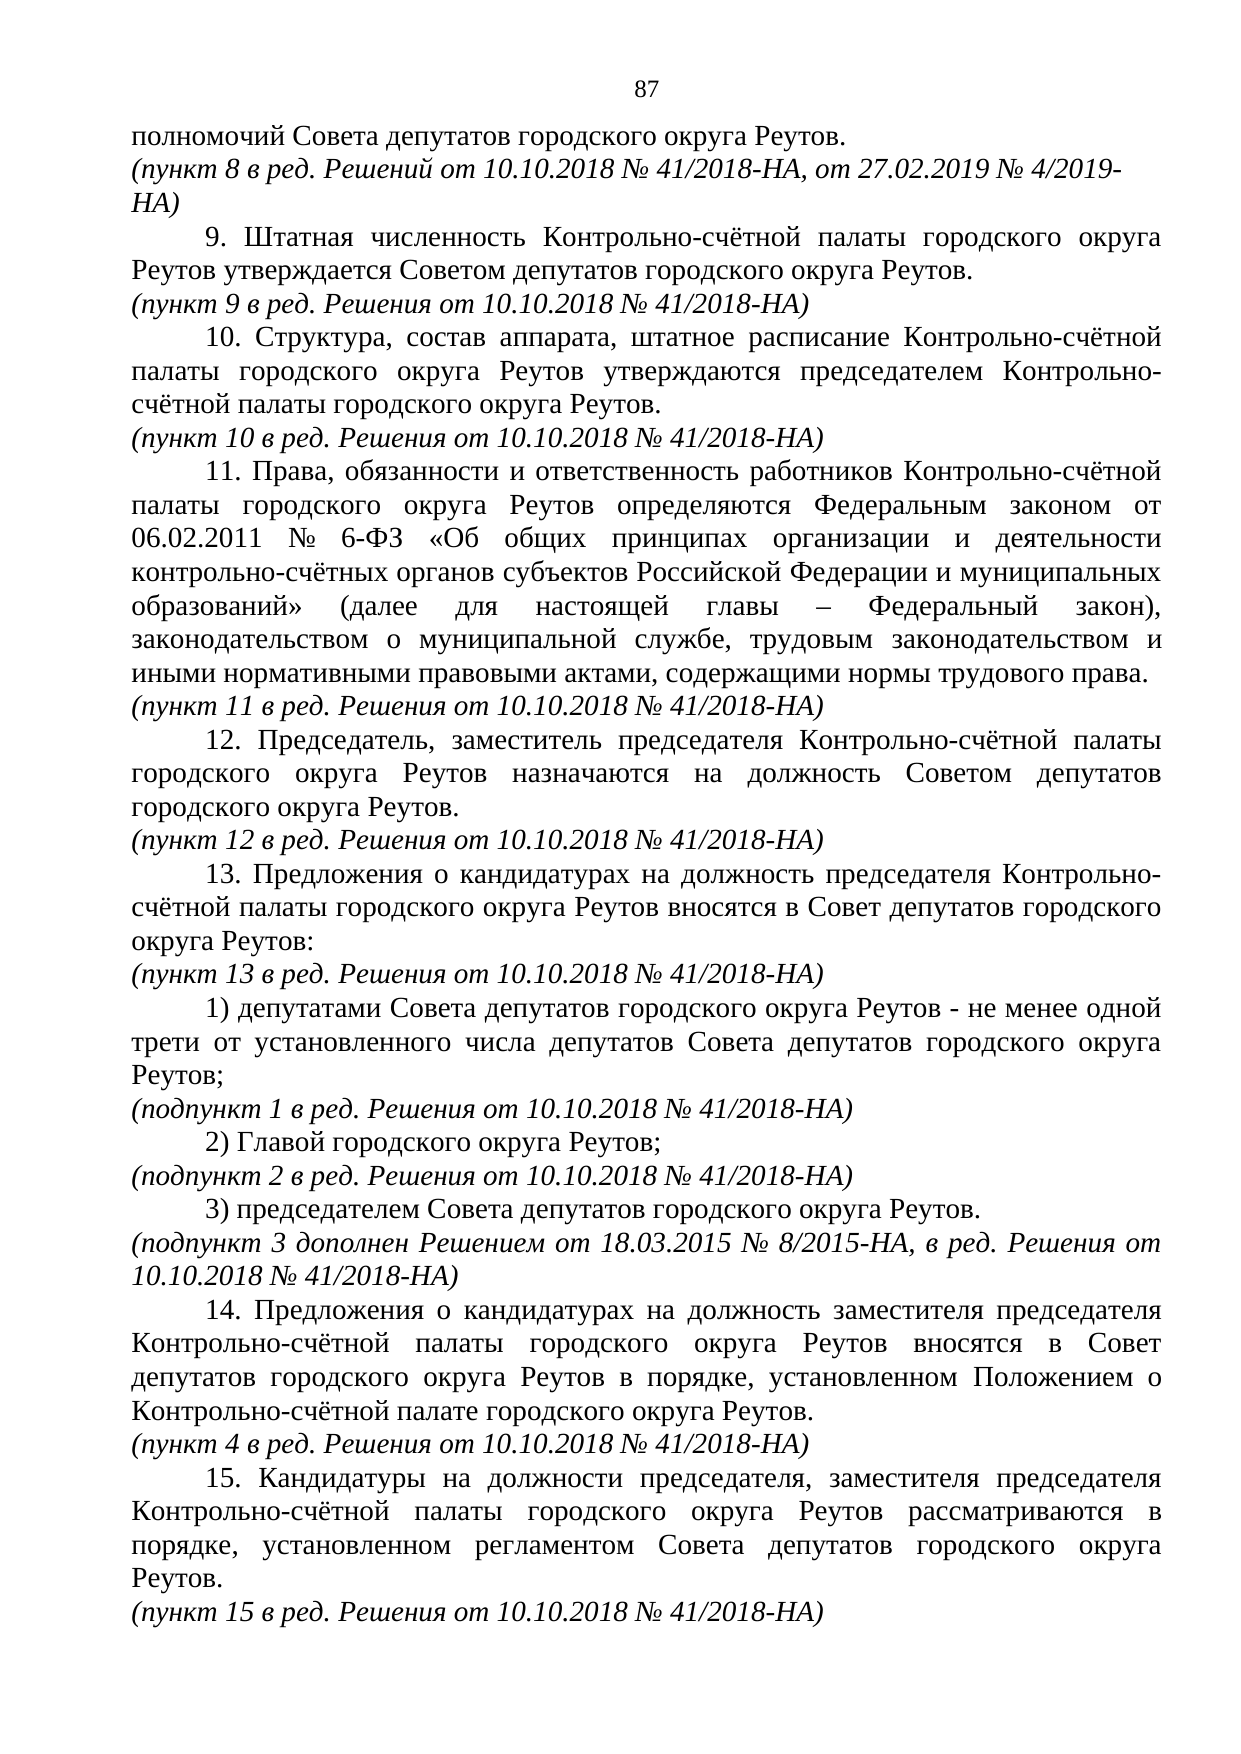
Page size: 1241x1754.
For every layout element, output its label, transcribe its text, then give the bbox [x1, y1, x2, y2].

text 11. Права, обязанности и ответственность работников Контрольно-счётной палаты городского округа Реутов определяются Федеральным законом от 06.02.2011 № 6-ФЗ «Об общих принципах организации и деятельности контрольно-счётных органов субъектов Российской Федерации и муниципальных образований» (далее для настоящей главы – Федеральный закон), законодательством о муниципальной службе, трудовым законодательством и иными нормативными правовыми актами, содержащими нормы трудового права. [131, 453, 1162, 688]
text (подпункт 2 в ред. Решения от 10.10.2018 № 41/2018-НА) [131, 1158, 1162, 1191]
text 15. Кандидатуры на должности председателя, заместителя председателя Контрольно-счётной палаты городского округа Реутов рассматриваются в порядке, установленном регламентом Совета депутатов городского округа Реутов. [131, 1460, 1162, 1594]
text (пункт 9 в ред. Решения от 10.10.2018 № 41/2018-НА) [131, 286, 1162, 319]
text (пункт 11 в ред. Решения от 10.10.2018 № 41/2018-НА) [131, 688, 1162, 722]
text 3) председателем Совета депутатов городского округа Реутов. [131, 1191, 1162, 1225]
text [131, 118, 1162, 152]
text (пункт 4 в ред. Решения от 10.10.2018 № 41/2018-НА) [131, 1426, 1162, 1460]
text 2) Главой городского округа Реутов; [131, 1124, 1162, 1158]
text (пункт 8 в ред. Решений от 10.10.2018 № 41/2018-НА, от 27.02.2019 № 4/2019-НА) [131, 152, 1162, 219]
text (подпункт 3 дополнен Решением от 18.03.2015 № 8/2015-НА, в ред. Решения от 10.10.2018 № 41/2018-НА) [131, 1225, 1162, 1292]
text 9. Штатная численность Контрольно-счётной палаты городского округа Реутов утверждается Советом депутатов городского округа Реутов. [131, 219, 1162, 286]
text (пункт 10 в ред. Решения от 10.10.2018 № 41/2018-НА) [131, 420, 1162, 453]
text 10. Структура, состав аппарата, штатное расписание Контрольно-счётной палаты городского округа Реутов утверждаются председателем Контрольно-счётной палаты городского округа Реутов. [131, 319, 1162, 420]
text 14. Предложения о кандидатурах на должность заместителя председателя Контрольно-счётной палаты городского округа Реутов вносятся в Совет депутатов городского округа Реутов в порядке, установленном Положением о Контрольно-счётной палате городского округа Реутов. [131, 1292, 1162, 1426]
text 12. Председатель, заместитель председателя Контрольно-счётной палаты городского округа Реутов назначаются на должность Советом депутатов городского округа Реутов. [131, 722, 1162, 822]
text 13. Предложения о кандидатурах на должность председателя Контрольно-счётной палаты городского округа Реутов вносятся в Совет депутатов городского округа Реутов: [131, 856, 1162, 957]
text 1) депутатами Совета депутатов городского округа Реутов - не менее одной трети от установленного числа депутатов Совета депутатов городского округа Реутов; [131, 990, 1162, 1091]
text (пункт 13 в ред. Решения от 10.10.2018 № 41/2018-НА) [131, 957, 1162, 990]
text (пункт 15 в ред. Решения от 10.10.2018 № 41/2018-НА) [131, 1594, 1162, 1627]
text (пункт 12 в ред. Решения от 10.10.2018 № 41/2018-НА) [131, 822, 1162, 856]
text (подпункт 1 в ред. Решения от 10.10.2018 № 41/2018-НА) [131, 1091, 1162, 1124]
